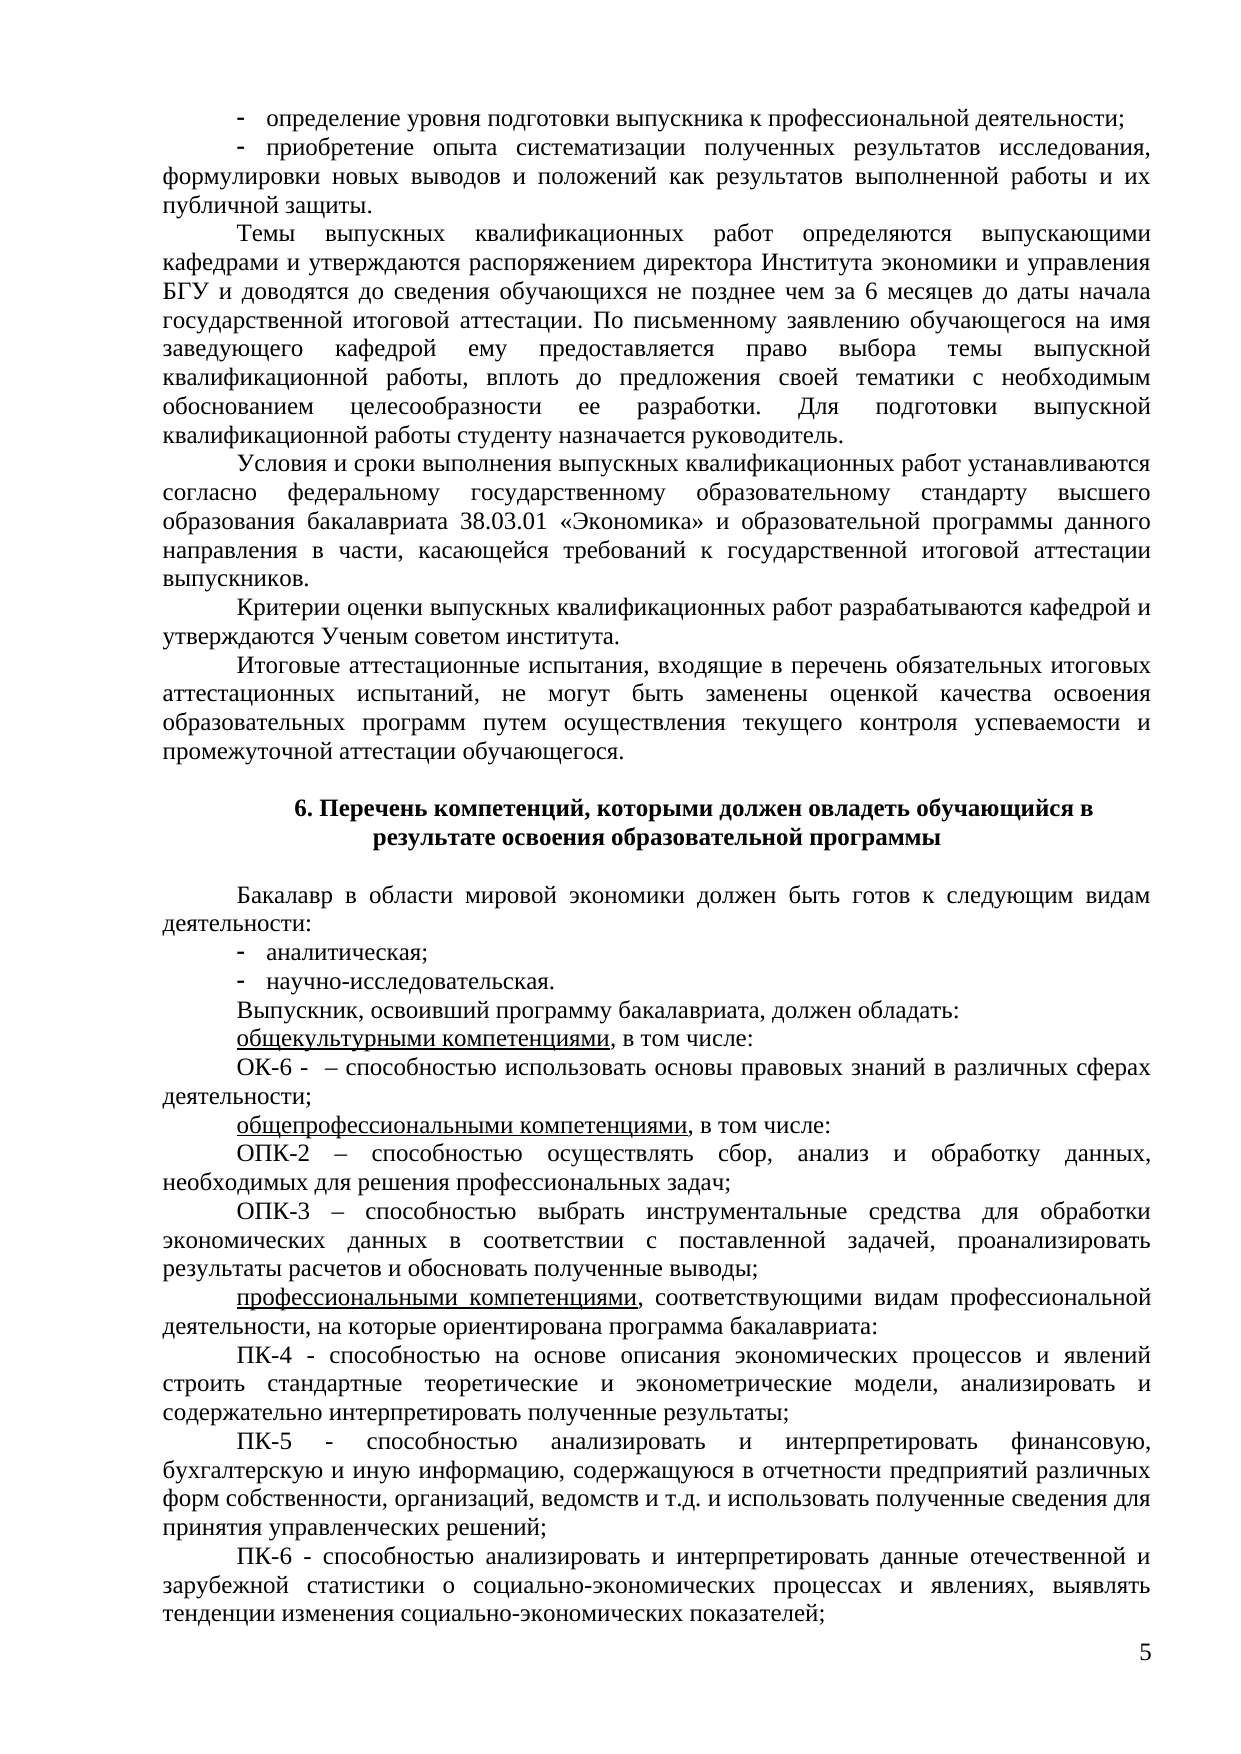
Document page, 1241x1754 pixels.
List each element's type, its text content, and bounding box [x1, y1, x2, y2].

text ОК-6 - – способностью использовать основы правовых знаний в различных сферах деятельности; [162, 1052, 1152, 1110]
text Выпускник, освоивший программу бакалавриата, должен обладать: [162, 995, 1152, 1023]
subtitle 6. Перечень компетенций, которыми должен овладеть обучающийся в результате освоения образовательной программы [162, 793, 1152, 851]
text Бакалавр в области мировой экономики должен быть готов к следующим видам деятельности: [162, 880, 1152, 937]
list аналитическая; [162, 937, 1152, 966]
text профессиональными компетенциями, соответствующими видам профессиональной деятельности, на которые ориентирована программа бакалавриата: [162, 1282, 1152, 1340]
text Критерии оценки выпускных квалификационных работ разрабатываются кафедрой и утверждаются Ученым советом института. [162, 592, 1152, 650]
text ПК-6 - способностью анализировать и интерпретировать данные отечественной и зарубежной статистики о социально-экономических процессах и явлениях, выявлять тенденции изменения социально-экономических показателей; [162, 1541, 1152, 1627]
text ОПК-3 – способностью выбрать инструментальные средства для обработки экономических данных в соответствии с поставленной задачей, проанализировать результаты расчетов и обосновать полученные выводы; [162, 1196, 1152, 1282]
text общекультурными компетенциями, в том числе: [162, 1023, 1152, 1052]
text ПК-5 - способностью анализировать и интерпретировать финансовую, бухгалтерскую и иную информацию, содержащуюся в отчетности предприятий различных форм собственности, организаций, ведомств и т.д. и использовать полученные сведения для принятия управленческих решений; [162, 1426, 1152, 1541]
list научно-исследовательская. [162, 966, 1152, 995]
text Условия и сроки выполнения выпускных квалификационных работ устанавливаются согласно федеральному государственному образовательному стандарту высшего образования бакалавриата 38.03.01 «Экономика» и образовательной программы данного направления в части, касающейся требований к государственной итоговой аттестации выпускников. [162, 448, 1152, 592]
text ОПК-2 – способностью осуществлять сбор, анализ и обработку данных, необходимых для решения профессиональных задач; [162, 1138, 1152, 1196]
text общепрофессиональными компетенциями, в том числе: [162, 1110, 1152, 1138]
text Темы выпускных квалификационных работ определяются выпускающими кафедрами и утверждаются распоряжением директора Института экономики и управления БГУ и доводятся до сведения обучающихся не позднее чем за 6 месяцев до даты начала государственной итоговой аттестации. По письменному заявлению обучающегося на имя заведующего кафедрой ему предоставляется право выбора темы выпускной квалификационной работы, вплоть до предложения своей тематики с необходимым обоснованием целесообразности ее разработки. Для подготовки выпускной квалификационной работы студенту назначается руководитель. [162, 218, 1152, 448]
list приобретение опыта систематизации полученных результатов исследования, формулировки новых выводов и положений как результатов выполненной работы и их публичной защиты. [162, 132, 1152, 218]
text ПК-4 - способностью на основе описания экономических процессов и явлений строить стандартные теоретические и эконометрические модели, анализировать и содержательно интерпретировать полученные результаты; [162, 1340, 1152, 1426]
text Итоговые аттестационные испытания, входящие в перечень обязательных итоговых аттестационных испытаний, не могут быть заменены оценкой качества освоения образовательных программ путем осуществления текущего контроля успеваемости и промежуточной аттестации обучающегося. [162, 650, 1152, 765]
list определение уровня подготовки выпускника к профессиональной деятельности; [162, 103, 1152, 132]
